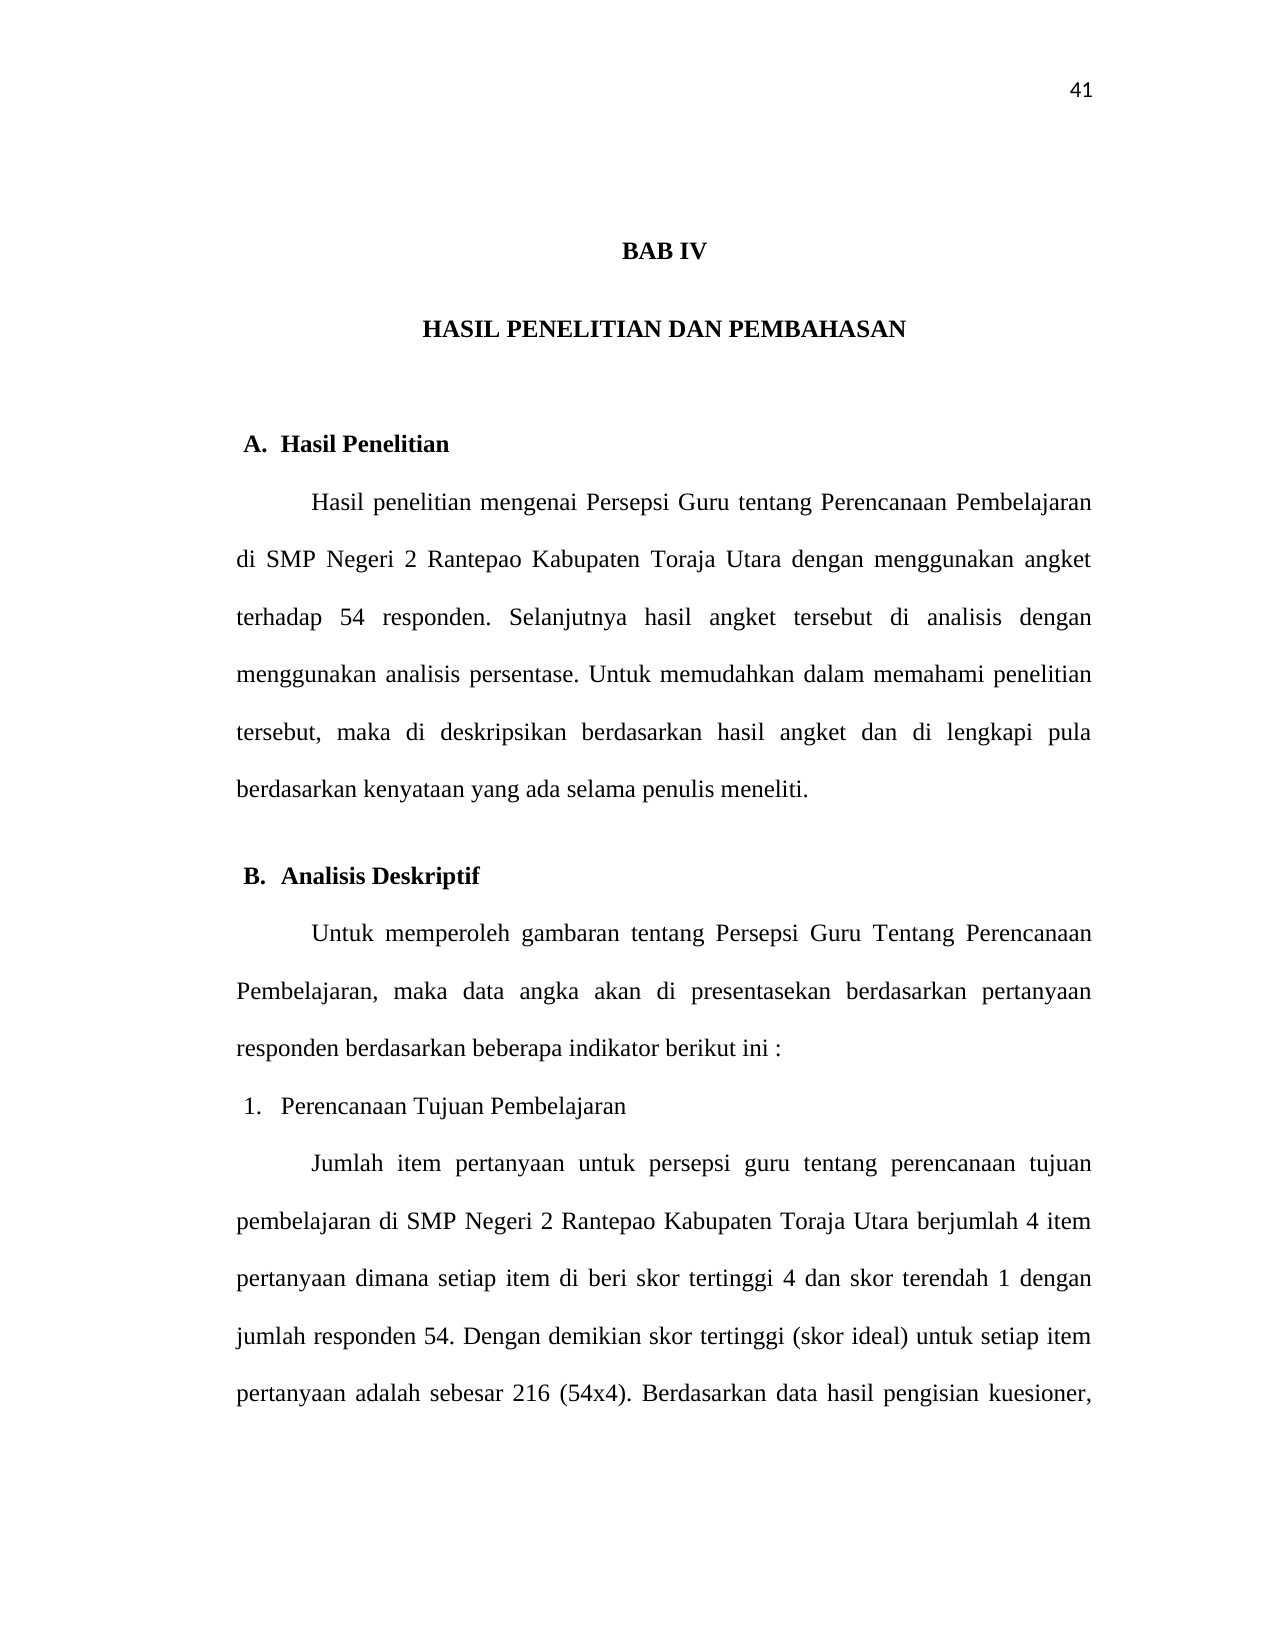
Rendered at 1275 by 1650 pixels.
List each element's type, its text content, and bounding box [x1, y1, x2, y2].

list Analisis Deskriptif [243, 861, 1093, 889]
list Untuk memperoleh gambaran tentang Persepsi Guru Tentang Perencanaan Pembelajaran, maka data angka akan di presentasekan berdasarkan pertanyaan responden berdasarkan beberapa indikator berikut ini : [236, 918, 1093, 1062]
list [236, 1148, 1093, 1407]
text BAB IV [236, 236, 1093, 265]
list Perencanaan Tujuan Pembelajaran [243, 1091, 1093, 1119]
text HASIL PENELITIAN DAN PEMBAHASAN [236, 314, 1093, 343]
list Hasil penelitian mengenai Persepsi Guru tentang Perencanaan Pembelajaran di SMP Negeri 2 Rantepao Kabupaten Toraja Utara dengan menggunakan angket terhadap 54 responden. Selanjutnya hasil angket tersebut di analisis dengan menggunakan analisis persentase. Untuk memudahkan dalam memahami penelitian tersebut, maka di deskripsikan berdasarkan hasil angket dan di lengkapi pula berdasarkan kenyataan yang ada selama penulis meneliti. [236, 487, 1093, 803]
list Hasil Penelitian [243, 429, 1093, 458]
